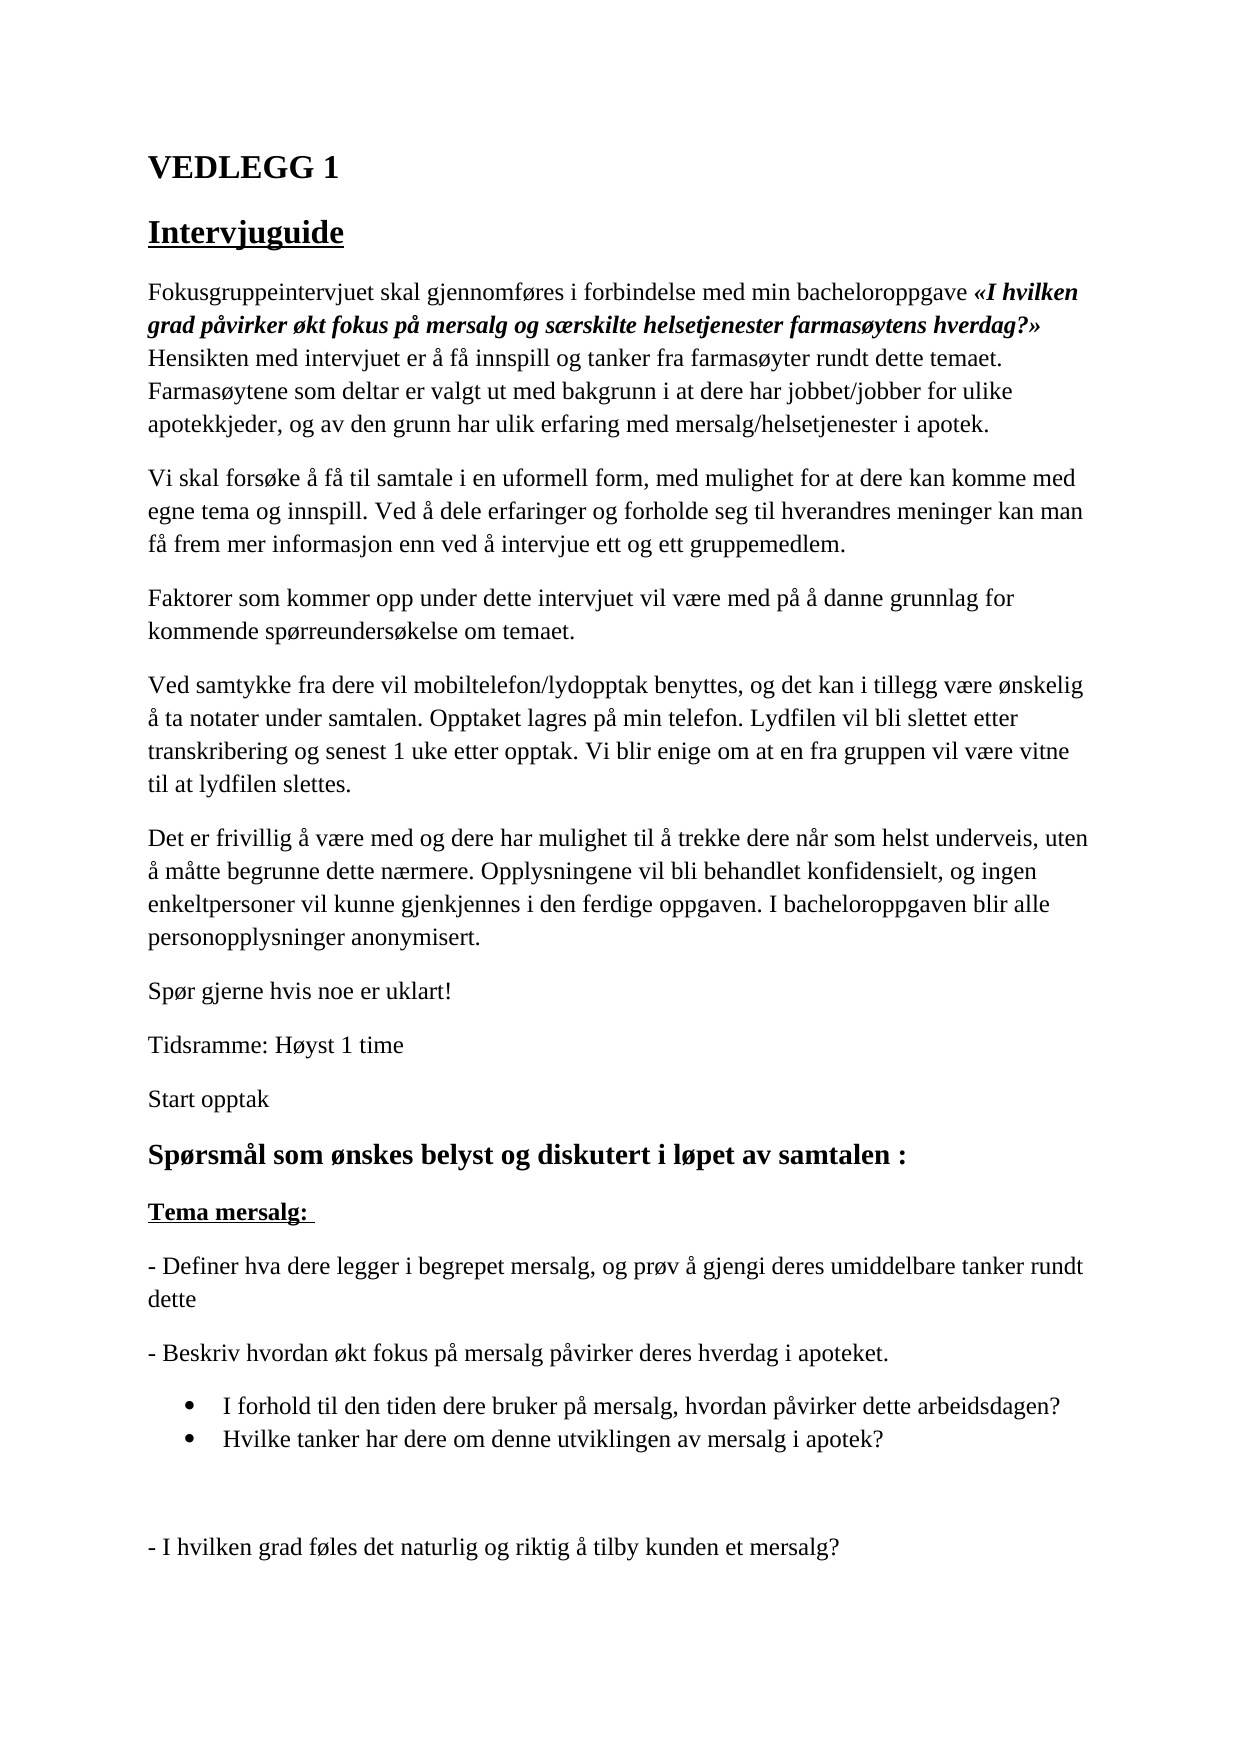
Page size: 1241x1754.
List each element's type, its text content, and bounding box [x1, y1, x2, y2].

text Det er frivillig å være med og dere har mulighet til å trekke dere når som helst underveis, uten å måtte begrunne dette nærmere. Opplysningene vil bli behandlet konfidensielt, og ingen enkeltpersoner vil kunne gjenkjennes i den ferdige oppgaven. I bacheloroppgaven blir alle personopplysninger anonymisert. [148, 823, 1093, 951]
list Hvilke tanker har dere om denne utviklingen av mersalg i apotek? [185, 1424, 1093, 1453]
text Tidsramme: Høyst 1 time [148, 1030, 1093, 1058]
text Spørsmål som ønskes belyst og diskutert i løpet av samtalen : [148, 1137, 1093, 1171]
text Vi skal forsøke å få til samtale i en uformell form, med mulighet for at dere kan komme med egne tema og innspill. Ved å dele erfaringer og forholde seg til hverandres meninger kan man få frem mer informasjon enn ved å intervjue ett og ett gruppemedlem. [148, 463, 1093, 558]
text Faktorer som kommer opp under dette intervjuet vil være med på å danne grunnlag for kommende spørreundersøkelse om temaet. [148, 583, 1093, 645]
text VEDLEGG 1 [148, 148, 1093, 186]
text - I hvilken grad føles det naturlig og riktig å tilby kunden et mersalg? [148, 1532, 1093, 1561]
list I forhold til den tiden dere bruker på mersalg, hvordan påvirker dette arbeidsdagen? [185, 1391, 1093, 1420]
text Ved samtykke fra dere vil mobiltelefon/lydopptak benyttes, og det kan i tillegg være ønskelig å ta notater under samtalen. Opptaket lagres på min telefon. Lydfilen vil bli slettet etter transkribering og senest 1 uke etter opptak. Vi blir enige om at en fra gruppen vil være vitne til at lydfilen slettes. [148, 670, 1093, 798]
text - Beskriv hvordan økt fokus på mersalg påvirker deres hverdag i apoteket. [148, 1338, 1093, 1366]
text Tema mersalg: [148, 1197, 1093, 1226]
text Start opptak [148, 1084, 1093, 1112]
text - Definer hva dere legger i begrepet mersalg, og prøv å gjengi deres umiddelbare tanker rundt dette [148, 1251, 1093, 1312]
text Intervjuguide [148, 212, 1093, 251]
text Fokusgruppeintervjuet skal gjennomføres i forbindelse med min bacheloroppgave «I hvilken grad påvirker økt fokus på mersalg og særskilte helsetjenester farmasøytens hverdag?» Hensikten med intervjuet er å få innspill og tanker fra farmasøyter rundt dette temaet. Farmasøytene som deltar er valgt ut med bakgrunn i at dere har jobbet/jobber for ulike apotekkjeder, og av den grunn har ulik erfaring med mersalg/helsetjenester i apotek. [148, 277, 1093, 438]
text Spør gjerne hvis noe er uklart! [148, 976, 1093, 1005]
